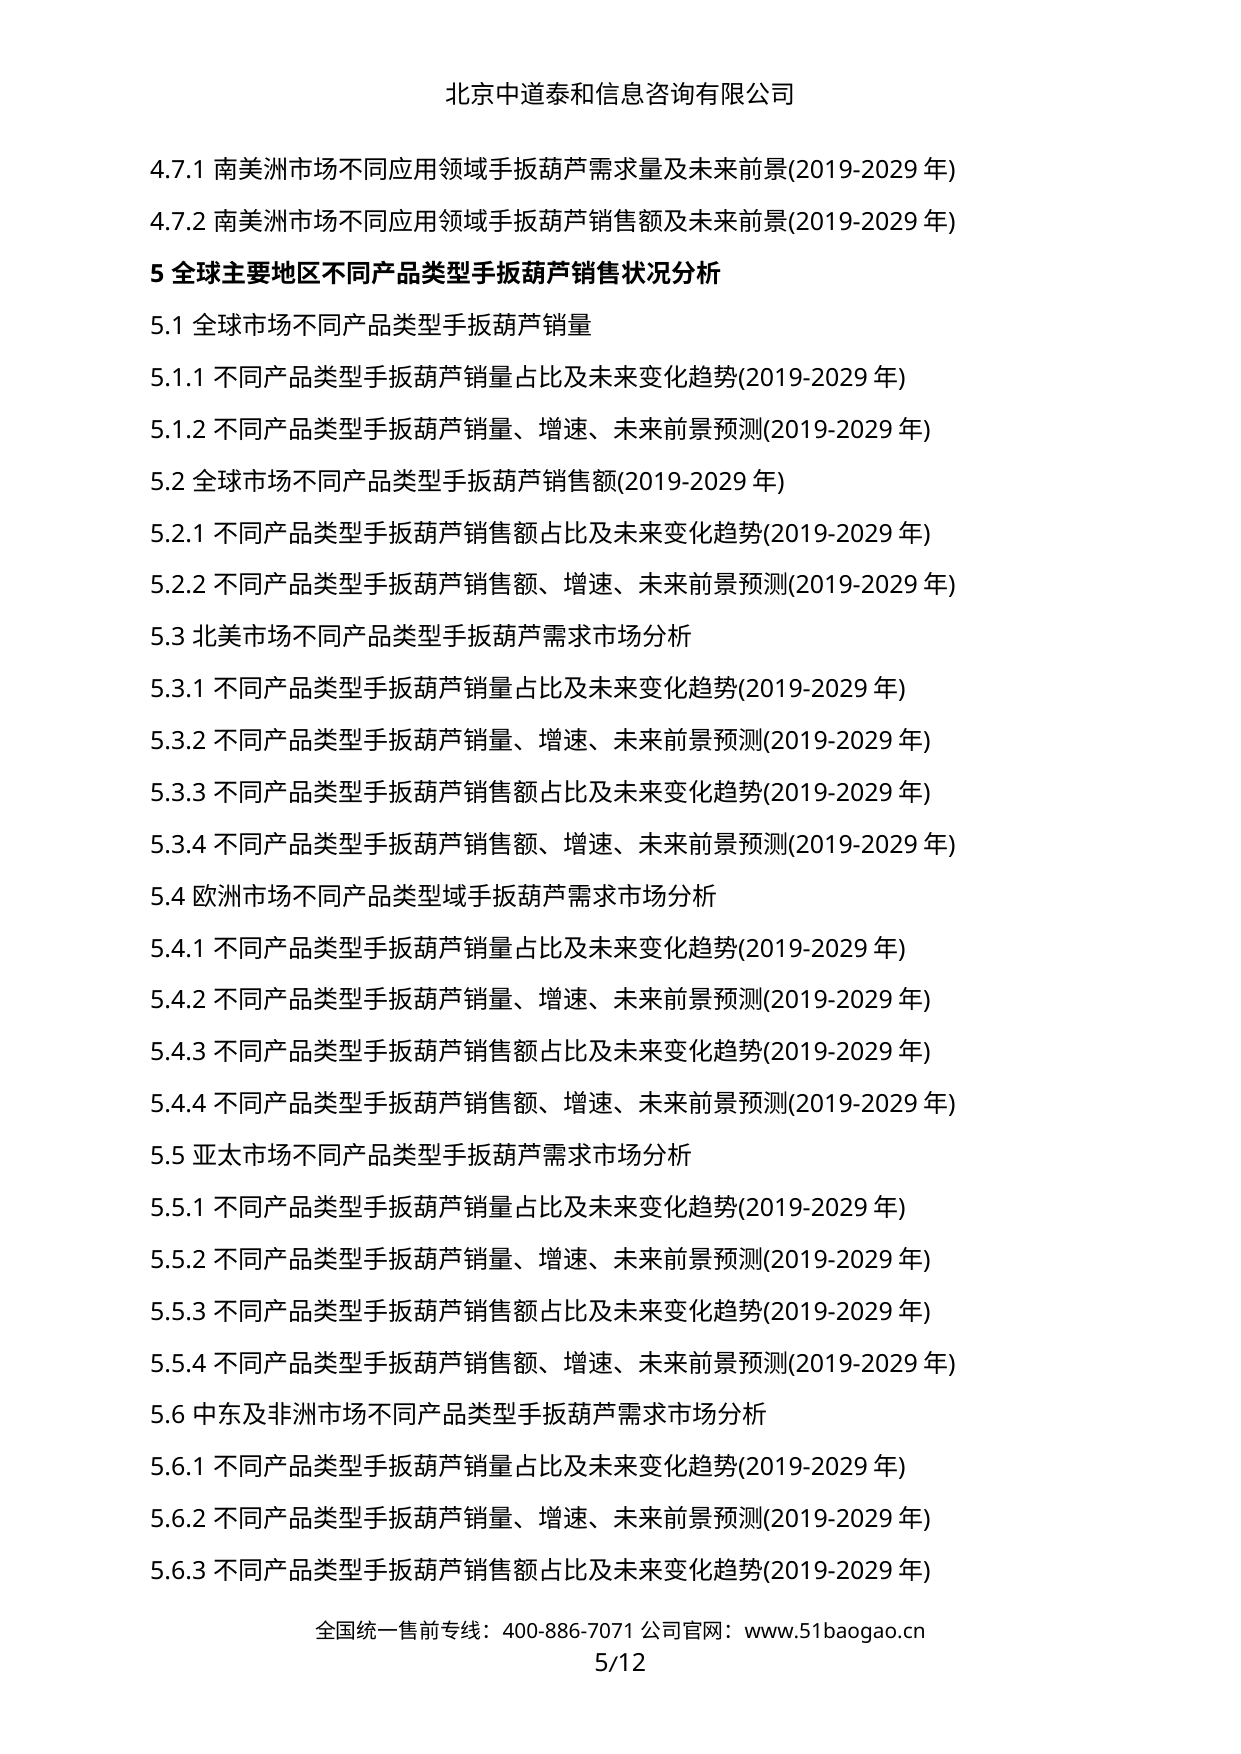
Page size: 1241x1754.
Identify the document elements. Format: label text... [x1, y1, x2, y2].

text 5.6.3 不同产品类型手扳葫芦销售额占比及未来变化趋势(2019-2029年) [150, 1551, 1090, 1587]
text 5.6.1 不同产品类型手扳葫芦销量占比及未来变化趋势(2019-2029年) [150, 1447, 1090, 1483]
text 5.1.2 不同产品类型手扳葫芦销量、增速、未来前景预测(2019-2029年) [150, 409, 1090, 446]
text 5.1.1 不同产品类型手扳葫芦销量占比及未来变化趋势(2019-2029年) [150, 357, 1090, 394]
text 5.4 欧洲市场不同产品类型域手扳葫芦需求市场分析 [150, 876, 1090, 912]
text 5 全球主要地区不同产品类型手扳葫芦销售状况分析 [150, 254, 1090, 290]
text 5.3.2 不同产品类型手扳葫芦销量、增速、未来前景预测(2019-2029年) [150, 721, 1090, 757]
text 4.7.1 南美洲市场不同应用领域手扳葫芦需求量及未来前景(2019-2029年) [150, 150, 1090, 186]
text 5.4.4 不同产品类型手扳葫芦销售额、增速、未来前景预测(2019-2029年) [150, 1084, 1090, 1120]
text 5.4.3 不同产品类型手扳葫芦销售额占比及未来变化趋势(2019-2029年) [150, 1032, 1090, 1068]
text 5.5.4 不同产品类型手扳葫芦销售额、增速、未来前景预测(2019-2029年) [150, 1343, 1090, 1379]
text 5.5.1 不同产品类型手扳葫芦销量占比及未来变化趋势(2019-2029年) [150, 1187, 1090, 1224]
text 5.4.2 不同产品类型手扳葫芦销量、增速、未来前景预测(2019-2029年) [150, 980, 1090, 1016]
text 5.3.3 不同产品类型手扳葫芦销售额占比及未来变化趋势(2019-2029年) [150, 772, 1090, 809]
text 5.5.2 不同产品类型手扳葫芦销量、增速、未来前景预测(2019-2029年) [150, 1239, 1090, 1276]
text 5.2 全球市场不同产品类型手扳葫芦销售额(2019-2029年) [150, 461, 1090, 497]
text 5.5.3 不同产品类型手扳葫芦销售额占比及未来变化趋势(2019-2029年) [150, 1291, 1090, 1327]
text 5.3.1 不同产品类型手扳葫芦销量占比及未来变化趋势(2019-2029年) [150, 669, 1090, 705]
text 5.3 北美市场不同产品类型手扳葫芦需求市场分析 [150, 617, 1090, 653]
text 5.6 中东及非洲市场不同产品类型手扳葫芦需求市场分析 [150, 1395, 1090, 1431]
text 4.7.2 南美洲市场不同应用领域手扳葫芦销售额及未来前景(2019-2029年) [150, 202, 1090, 238]
text 5.3.4 不同产品类型手扳葫芦销售额、增速、未来前景预测(2019-2029年) [150, 824, 1090, 861]
text 5.1 全球市场不同产品类型手扳葫芦销量 [150, 306, 1090, 342]
text 5.2.2 不同产品类型手扳葫芦销售额、增速、未来前景预测(2019-2029年) [150, 565, 1090, 601]
text 5.6.2 不同产品类型手扳葫芦销量、增速、未来前景预测(2019-2029年) [150, 1499, 1090, 1535]
text 5.4.1 不同产品类型手扳葫芦销量占比及未来变化趋势(2019-2029年) [150, 928, 1090, 964]
text 5.5 亚太市场不同产品类型手扳葫芦需求市场分析 [150, 1136, 1090, 1172]
text 5.2.1 不同产品类型手扳葫芦销售额占比及未来变化趋势(2019-2029年) [150, 513, 1090, 549]
